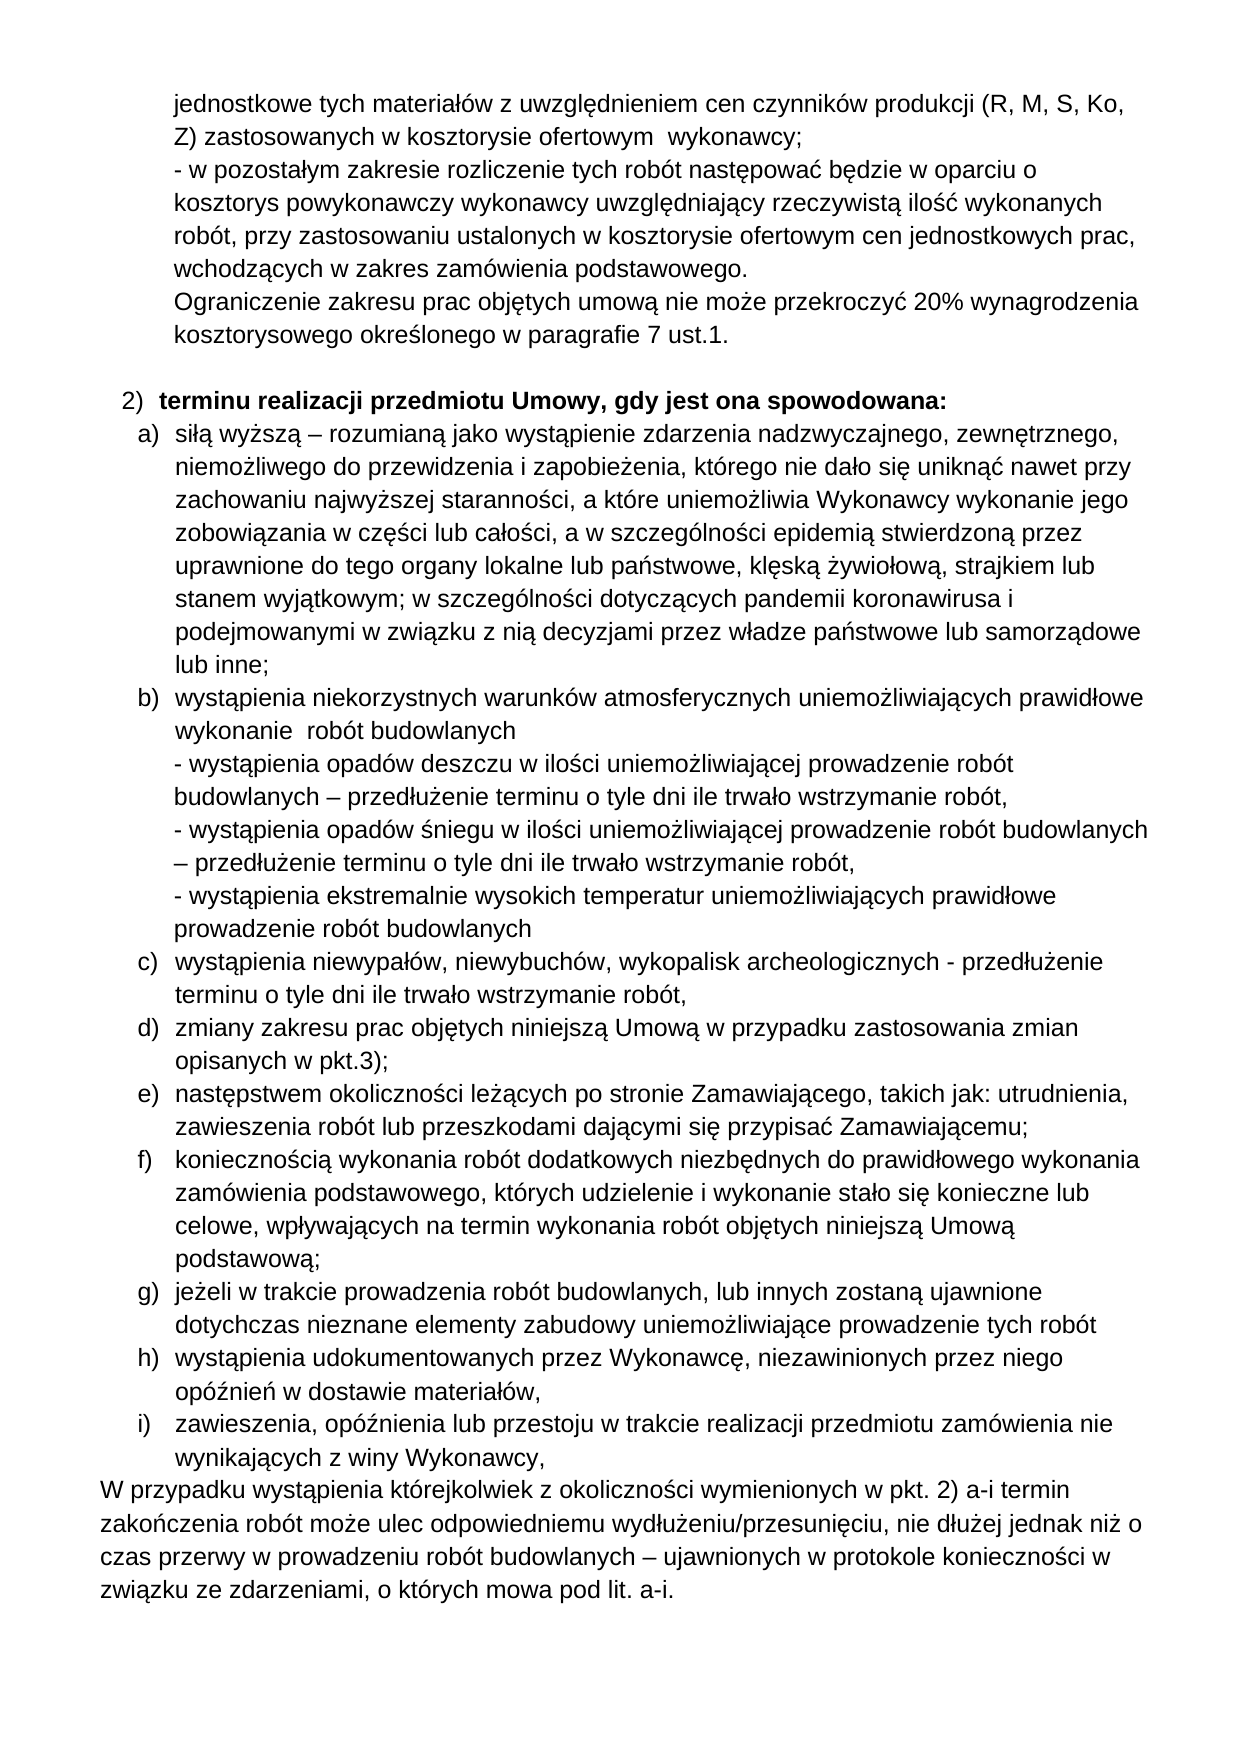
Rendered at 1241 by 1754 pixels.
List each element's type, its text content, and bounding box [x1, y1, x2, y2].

list siłą wyższą – rozumianą jako wystąpienie zdarzenia nadzwyczajnego, zewnętrznego, niemożliwego do przewidzenia i zapobieżenia, którego nie dało się uniknąć nawet przy zachowaniu najwyższej staranności, a które uniemożliwia Wykonawcy wykonanie jego zobowiązania w części lub całości, a w szczególności epidemią stwierdzoną przez uprawnione do tego organy lokalne lub państwowe, klęską żywiołową, strajkiem lub stanem wyjątkowym; w szczególności dotyczących pandemii koronawirusa i podejmowanymi w związku z nią decyzjami przez władze państwowe lub samorządowe lub inne; [137, 419, 1150, 679]
text - wystąpienia ekstremalnie wysokich temperatur uniemożliwiających prawidłowe prowadzenie robót budowlanych [174, 881, 1150, 943]
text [173, 89, 1150, 150]
text - wystąpienia opadów deszczu w ilości uniemożliwiającej prowadzenie robót budowlanych – przedłużenie terminu o tyle dni ile trwało wstrzymanie robót, [174, 749, 1150, 811]
list następstwem okoliczności leżących po stronie Zamawiającego, takich jak: utrudnienia, zawieszenia robót lub przeszkodami dającymi się przypisać Zamawiającemu; [137, 1079, 1150, 1141]
text - w pozostałym zakresie rozliczenie tych robót następować będzie w oparciu o kosztorys powykonawczy wykonawcy uwzględniający rzeczywistą ilość wykonanych robót, przy zastosowaniu ustalonych w kosztorysie ofertowym cen jednostkowych prac, wchodzących w zakres zamówienia podstawowego. [173, 155, 1150, 282]
text W przypadku wystąpienia którejkolwiek z okoliczności wymienionych w pkt. 2) a-i termin zakończenia robót może ulec odpowiedniemu wydłużeniu/przesunięciu, nie dłużej jednak niż o czas przerwy w prowadzeniu robót budowlanych – ujawnionych w protokole konieczności w związku ze zdarzeniami, o których mowa pod lit. a-i. [100, 1476, 1150, 1603]
list terminu realizacji przedmiotu Umowy, gdy jest ona spowodowana: [121, 386, 1150, 414]
list zmiany zakresu prac objętych niniejszą Umową w przypadku zastosowania zmian opisanych w pkt.3); [137, 1013, 1150, 1075]
list wystąpienia niekorzystnych warunków atmosferycznych uniemożliwiających prawidłowe wykonanie robót budowlanych [137, 683, 1150, 745]
list wystąpienia niewypałów, niewybuchów, wykopalisk archeologicznych - przedłużenie terminu o tyle dni ile trwało wstrzymanie robót, [137, 947, 1150, 1009]
list zawieszenia, opóźnienia lub przestoju w trakcie realizacji przedmiotu zamówienia nie wynikających z winy Wykonawcy, [137, 1409, 1150, 1471]
text - wystąpienia opadów śniegu w ilości uniemożliwiającej prowadzenie robót budowlanych – przedłużenie terminu o tyle dni ile trwało wstrzymanie robót, [174, 815, 1150, 877]
text Ograniczenie zakresu prac objętych umową nie może przekroczyć 20% wynagrodzenia kosztorysowego określonego w paragrafie 7 ust.1. [174, 287, 1150, 348]
list wystąpienia udokumentowanych przez Wykonawcę, niezawinionych przez niego opóźnień w dostawie materiałów, [137, 1343, 1150, 1405]
list jeżeli w trakcie prowadzenia robót budowlanych, lub innych zostaną ujawnione dotychczas nieznane elementy zabudowy uniemożliwiające prowadzenie tych robót [137, 1277, 1150, 1339]
list koniecznością wykonania robót dodatkowych niezbędnych do prawidłowego wykonania zamówienia podstawowego, których udzielenie i wykonanie stało się konieczne lub celowe, wpływających na termin wykonania robót objętych niniejszą Umową podstawową; [137, 1145, 1150, 1273]
